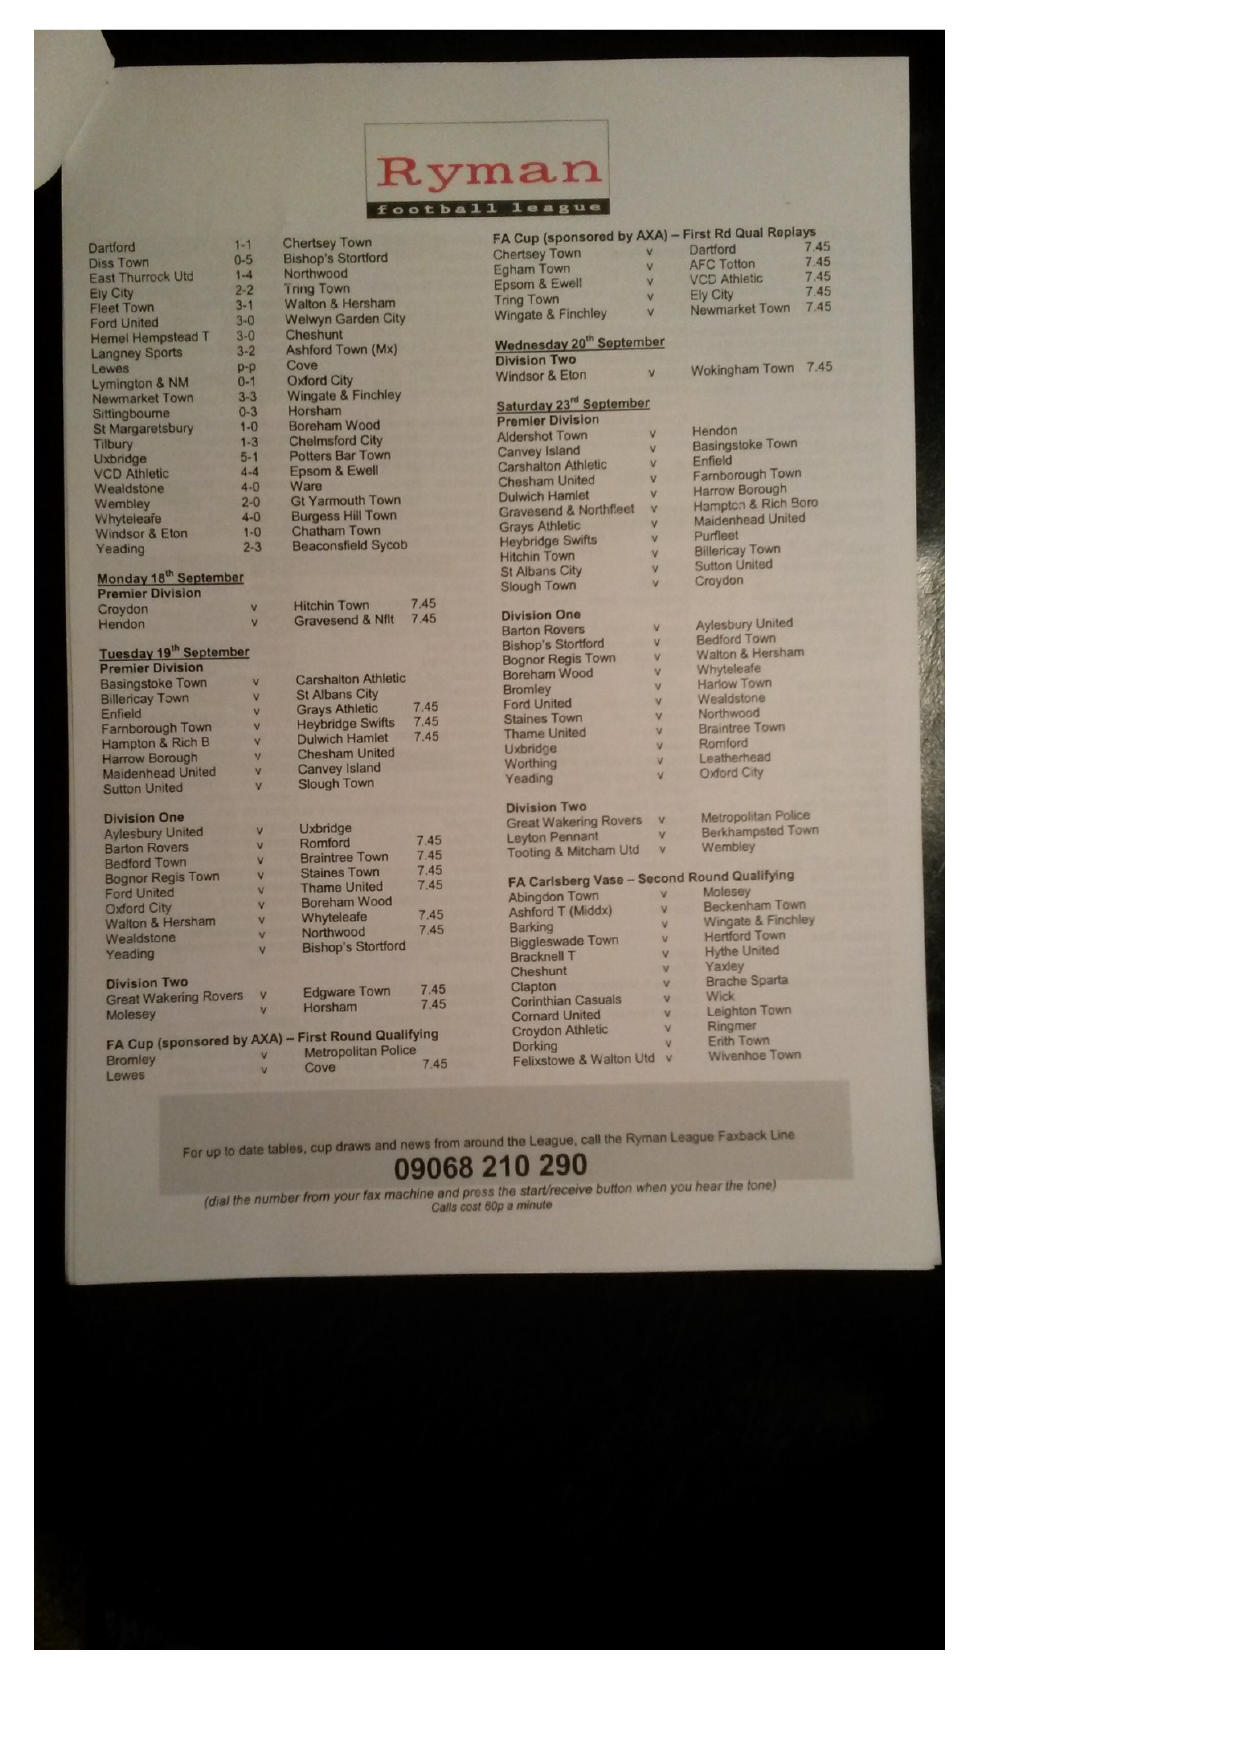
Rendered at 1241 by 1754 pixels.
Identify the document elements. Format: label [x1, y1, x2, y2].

picture [35, 32, 945, 1650]
